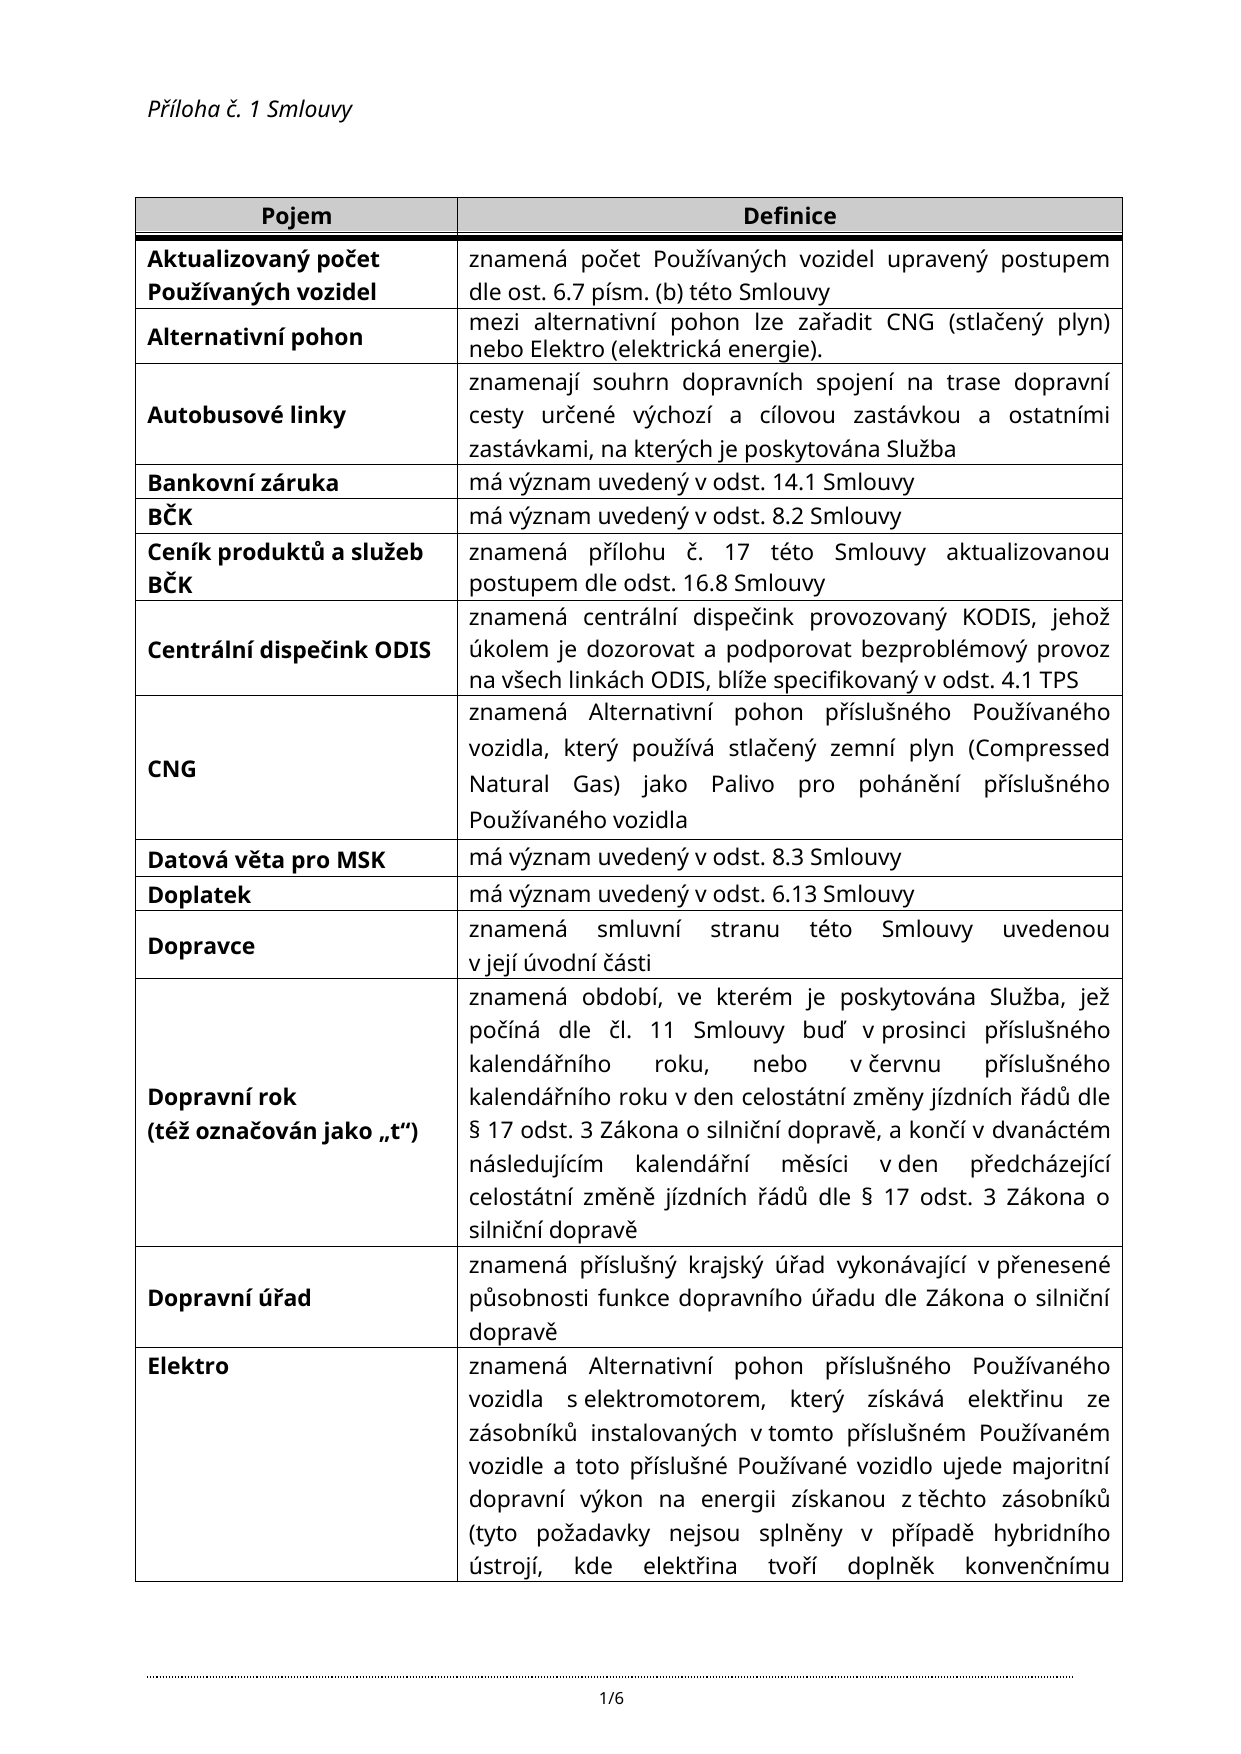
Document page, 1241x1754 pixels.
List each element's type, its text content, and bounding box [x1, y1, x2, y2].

table_header Pojem [136, 198, 457, 231]
table_cell Dopravní úřad [136, 1247, 457, 1347]
table_cell Ceník produktů a služeb BČK [136, 534, 457, 600]
table_cell znamenají souhrn dopravních spojení na trase dopravní cesty určené výchozí a cílovou zastávkou a ostatními zastávkami, na kterých je poskytována Služba [458, 364, 1122, 464]
table_cell má význam uvedený v odst. 8.3 Smlouvy [458, 840, 1122, 876]
table_cell znamená počet Používaných vozidel upravený postupem dle ost. 6.7 písm. (b) této Smlouvy [458, 241, 1122, 307]
table_cell Alternativní pohon [136, 309, 457, 363]
table_cell znamená období, ve kterém je poskytována Služba, jež počíná dle čl. 11 Smlouvy buď v prosinci příslušného kalendářního roku, nebo v červnu příslušného kalendářního roku v den celostátní změny jízdních řádů dle § 17 odst. 3 Zákona o silniční dopravě, a končí v dvanáctém následujícím kalendářní měsíci v den předcházející celostátní změně jízdních řádů dle § 17 odst. 3 Zákona o silniční dopravě [458, 979, 1122, 1246]
table_cell má význam uvedený v odst. 6.13 Smlouvy [458, 877, 1122, 910]
table_cell Datová věta pro MSK [136, 840, 457, 876]
table_cell znamená smluvní stranu této Smlouvy uvedenou v její úvodní části [458, 911, 1122, 978]
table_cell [458, 1348, 1122, 1581]
table_cell znamená přílohu č. 17 této Smlouvy aktualizovanou postupem dle odst. 16.8 Smlouvy [458, 534, 1122, 600]
table_cell Centrální dispečink ODIS [136, 601, 457, 695]
table_cell Aktualizovaný počet Používaných vozidel [136, 241, 457, 307]
table_cell CNG [136, 696, 457, 839]
table_cell BČK [136, 499, 457, 532]
table_cell Dopravní rok (též označován jako „t“) [136, 979, 457, 1246]
table_cell Elektro [136, 1348, 457, 1581]
table_cell má význam uvedený v odst. 8.2 Smlouvy [458, 499, 1122, 532]
table_cell mezi alternativní pohon lze zařadit CNG (stlačený plyn) nebo Elektro (elektrická energie). [458, 309, 1122, 363]
table_cell znamená příslušný krajský úřad vykonávající v přenesené působnosti funkce dopravního úřadu dle Zákona o silniční dopravě [458, 1247, 1122, 1347]
table_cell Bankovní záruka [136, 465, 457, 498]
table_cell Doplatek [136, 877, 457, 910]
table_cell Dopravce [136, 911, 457, 978]
table_cell znamená Alternativní pohon příslušného Používaného vozidla, který používá stlačený zemní plyn (Compressed Natural Gas) jako Palivo pro pohánění příslušného Používaného vozidla [458, 696, 1122, 839]
table_cell znamená centrální dispečink provozovaný KODIS, jehož úkolem je dozorovat a podporovat bezproblémový provoz na všech linkách ODIS, blíže specifikovaný v odst. 4.1 TPS [458, 601, 1122, 695]
table_cell Autobusové linky [136, 364, 457, 464]
table_header Definice [458, 198, 1122, 231]
table_cell má význam uvedený v odst. 14.1 Smlouvy [458, 465, 1122, 498]
